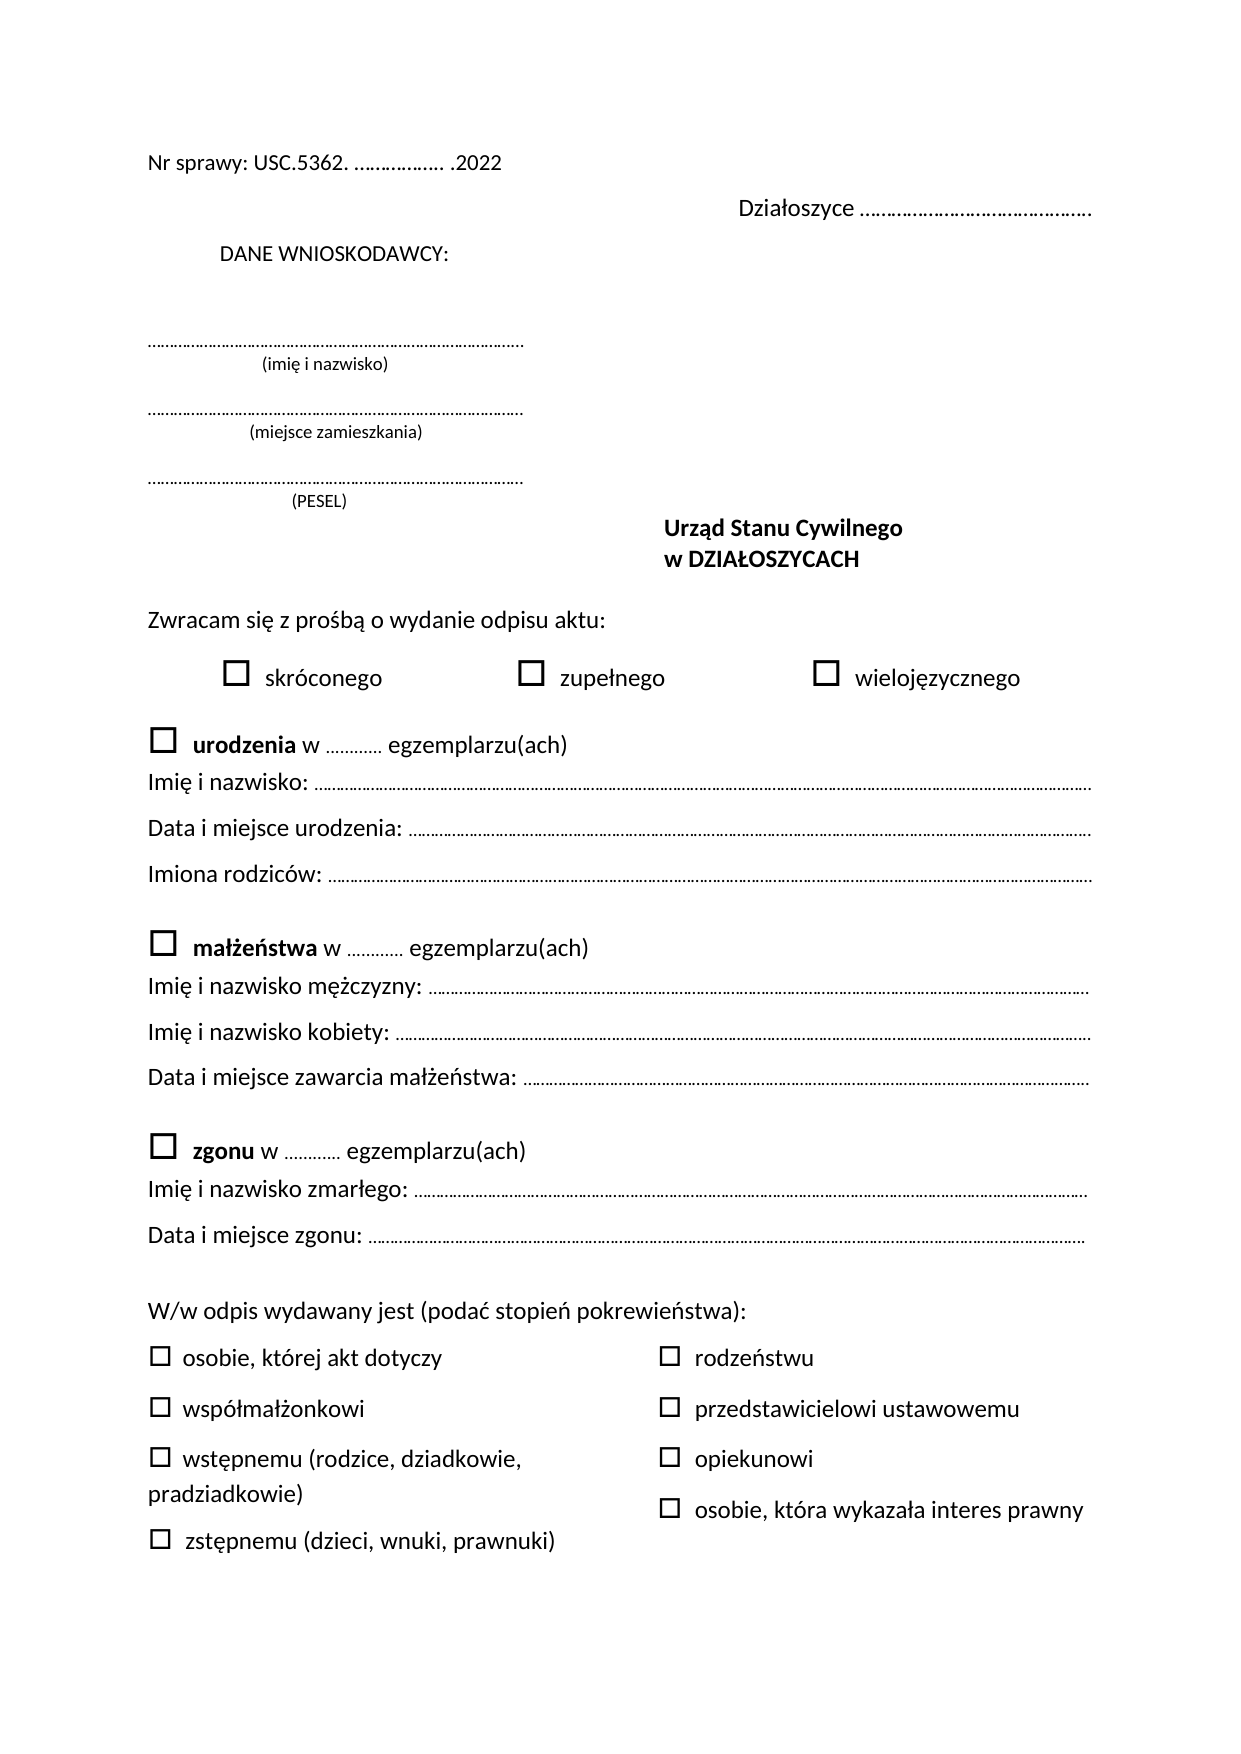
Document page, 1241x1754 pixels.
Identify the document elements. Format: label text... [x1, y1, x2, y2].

text Imię i nazwisko zmarłego: ………………………………………………………………………………………………………………………………………… [148, 1173, 1093, 1204]
text …………………………………………………………………………… [148, 466, 1093, 489]
text □ współmałżonkowi [148, 1377, 583, 1427]
text □ osobie, której akt dotyczy [148, 1326, 583, 1377]
text (imię i nazwisko) [148, 352, 1093, 375]
text □ opiekunowi [657, 1427, 1093, 1478]
text □ małżeństwa w ............ egzemplarzu(ach) [148, 904, 1093, 970]
text Data i miejsce urodzenia: ………………………………………………………………………………………………………………………………………….. [148, 812, 1093, 843]
text Imię i nazwisko: ……………………………………………………………………………………………………………………………………………………………… [148, 767, 1093, 797]
text □ zgonu w ............ egzemplarzu(ach) [148, 1107, 1093, 1173]
text …………………………………………………………………………... [148, 329, 1093, 352]
text Zwracam się z prośbą o wydanie odpisu aktu: [148, 604, 1093, 634]
text Imię i nazwisko mężczyzny: ……………………………………………………………………………………………………………………………………… [148, 970, 1093, 1000]
text Data i miejsce zgonu: …………………………………………………………………………………………………………………………………………………. [148, 1219, 1093, 1249]
text □ osobie, która wykazała interes prawny [657, 1478, 1093, 1529]
text □ skróconego □ zupełnego □ wielojęzycznego [148, 634, 1093, 700]
text Działoszyce …………………………………….. [148, 192, 1093, 223]
text □ przedstawicielowi ustawowemu [657, 1377, 1093, 1427]
text (PESEL) [148, 489, 1093, 512]
text Nr sprawy: USC.5362. …………….. .2022 [148, 148, 1093, 176]
text DANE WNIOSKODAWCY: [148, 239, 1093, 267]
text □ zstępnemu (dzieci, wnuki, prawnuki) [148, 1509, 583, 1559]
text Imiona rodziców: …………………………………………………………………………………………………………………………………………………………… [148, 858, 1093, 888]
text □ urodzenia w ............ egzemplarzu(ach) [148, 700, 1093, 767]
text W/w odpis wydawany jest (podać stopień pokrewieństwa): [148, 1295, 1093, 1326]
text w DZIAŁOSZYCACH [148, 543, 1093, 573]
text □ wstępnemu (rodzice, dziadkowie, pradziadkowie) [148, 1427, 583, 1509]
text Imię i nazwisko kobiety: …………………………………………………………………………………………………………………………………………….. [148, 1016, 1093, 1046]
text (miejsce zamieszkania) [148, 421, 1093, 443]
text □ rodzeństwu [657, 1326, 1093, 1377]
text …………………………………………………………………………… [148, 398, 1093, 421]
text Data i miejsce zawarcia małżeństwa: ………………………………………………………………………………………………………………….. [148, 1061, 1093, 1092]
text Urząd Stanu Cywilnego [148, 512, 1093, 543]
